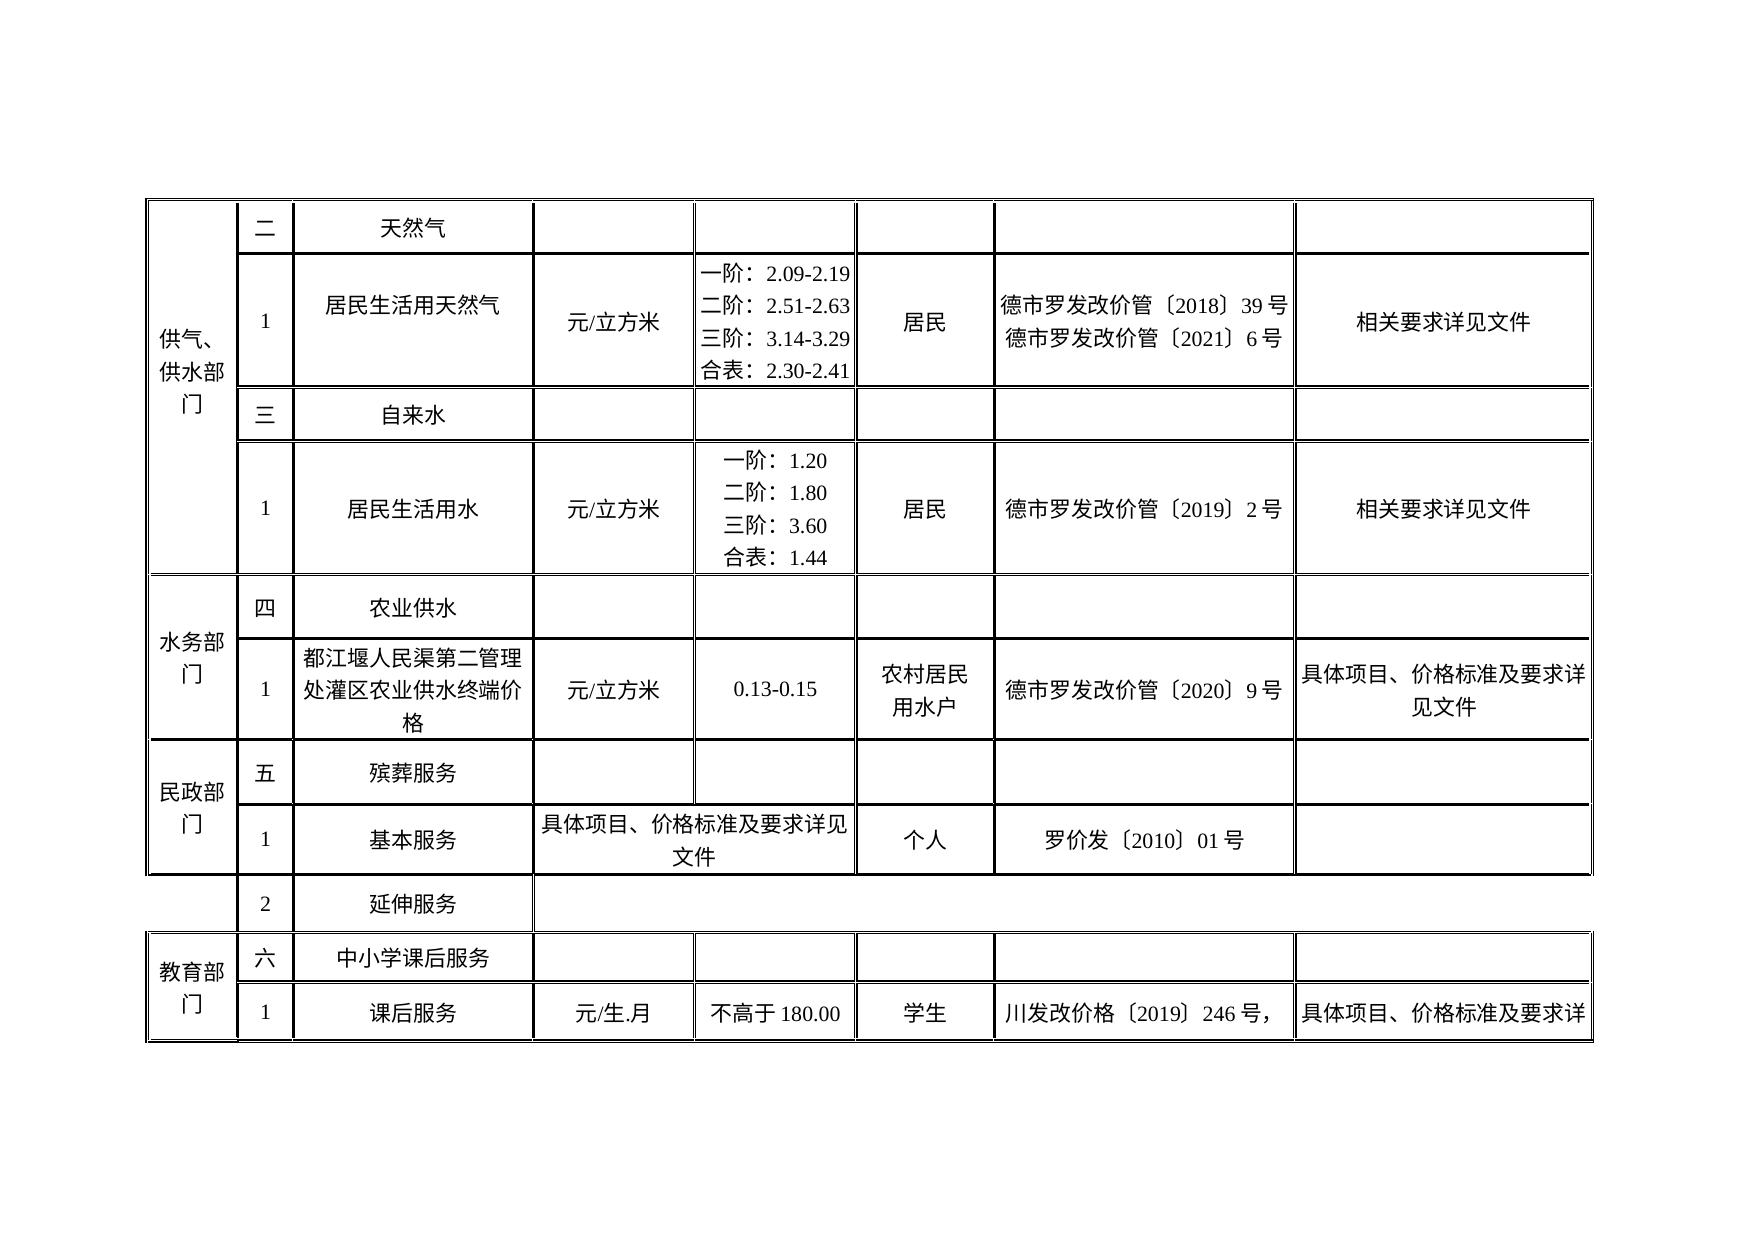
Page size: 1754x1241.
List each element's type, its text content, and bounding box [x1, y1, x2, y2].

table_cell 农业供水 [295, 576, 532, 637]
table_cell 0.13-0.15 [696, 640, 854, 738]
table_cell 个人 [858, 806, 993, 873]
table_cell [1297, 803, 1592, 873]
table_cell 天然气 [293, 199, 533, 252]
table_cell 德市罗发改价管〔2020〕9号 [996, 640, 1293, 738]
table_cell 一阶：2.09-2.19 二阶：2.51-2.63 三阶：3.14-3.29 合表：2.30-2.41 [696, 255, 854, 385]
table_cell [858, 741, 993, 802]
table_cell 元/立方米 [535, 640, 693, 738]
table_cell 供气、供水部门 [149, 201, 237, 572]
table_cell [996, 389, 1293, 439]
table_cell [1297, 738, 1592, 802]
table_cell 具体项目、价格标准及要求详见文件 [1297, 637, 1591, 738]
table_cell 水务部门 [149, 573, 236, 738]
table_cell 课后服务 [293, 984, 533, 1039]
table_cell 五 [239, 741, 292, 802]
table_cell 相关要求详见文件 [1297, 252, 1591, 385]
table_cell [994, 980, 1295, 1039]
table_cell 德市罗发改价管〔2018〕39号 德市罗发改价管〔2021〕6号 [996, 255, 1293, 385]
table_cell 三 [239, 389, 292, 439]
table_cell [1295, 201, 1591, 252]
table_cell 具体项目、价格标准及要求详见文件 [1295, 980, 1591, 1039]
table_cell 民政部门 [147, 738, 236, 873]
table_cell 二 [237, 199, 293, 252]
table_cell 四 [239, 576, 292, 637]
table_cell [994, 199, 1295, 252]
table_cell [996, 934, 1293, 980]
table_cell [858, 576, 993, 637]
table_cell 1 [239, 806, 292, 873]
table_cell [533, 201, 694, 252]
table_cell 都江堰人民渠第二管理处灌区农业供水终端价格 [295, 640, 532, 738]
table_cell [535, 576, 693, 637]
table_cell [535, 934, 693, 980]
table_cell 农村居民 用水户 [858, 640, 993, 738]
table_cell 自来水 [295, 389, 532, 439]
table_cell [535, 741, 693, 802]
table_cell 一阶：1.20 二阶：1.80 三阶：3.60 合表：1.44 [696, 443, 854, 572]
table_cell 学生 [856, 984, 994, 1039]
table_cell [1295, 931, 1592, 980]
table_cell [996, 576, 1293, 637]
table_cell 相关要求详见文件 [1297, 439, 1591, 572]
table_cell 1 [237, 984, 293, 1039]
table_cell 居民 [858, 443, 993, 572]
table_cell 基本服务 [295, 806, 532, 873]
table_cell 延伸服务 [295, 876, 532, 931]
table_cell 元/立方米 [535, 443, 693, 572]
table_cell 2 [239, 876, 292, 931]
table_cell 不高于180.00 [695, 980, 856, 1039]
table_cell 居民生活用水 [295, 443, 532, 572]
table_cell [696, 389, 854, 439]
table_cell [858, 934, 993, 980]
table_cell 德市罗发改价管〔2019〕2号 [996, 443, 1293, 572]
table_cell 罗价发〔2010〕01号 [996, 806, 1293, 873]
table_cell [996, 741, 1293, 802]
table_cell [1297, 573, 1591, 637]
table_cell [696, 576, 854, 637]
table_cell 1 [239, 255, 292, 385]
table_cell [856, 199, 994, 252]
table_cell 六 [239, 934, 292, 980]
table_cell [696, 741, 854, 802]
table_cell 具体项目、价格标准及要求详见文件 [535, 806, 854, 873]
table_cell [858, 389, 993, 439]
table_cell [695, 199, 856, 252]
table_cell 1 [239, 443, 292, 572]
table_cell 居民生活用天然气 [295, 255, 532, 385]
table_cell 元/立方米 [535, 255, 693, 385]
table_cell 元/生.月 [533, 984, 694, 1039]
table_cell [696, 934, 854, 980]
table_cell [535, 389, 693, 439]
table_cell 教育部门 [147, 931, 237, 1039]
table_cell [1297, 385, 1591, 439]
table_cell 居民 [858, 255, 993, 385]
table_cell 殡葬服务 [295, 741, 532, 802]
table_cell 1 [239, 640, 292, 738]
table_cell 中小学课后服务 [295, 934, 532, 980]
